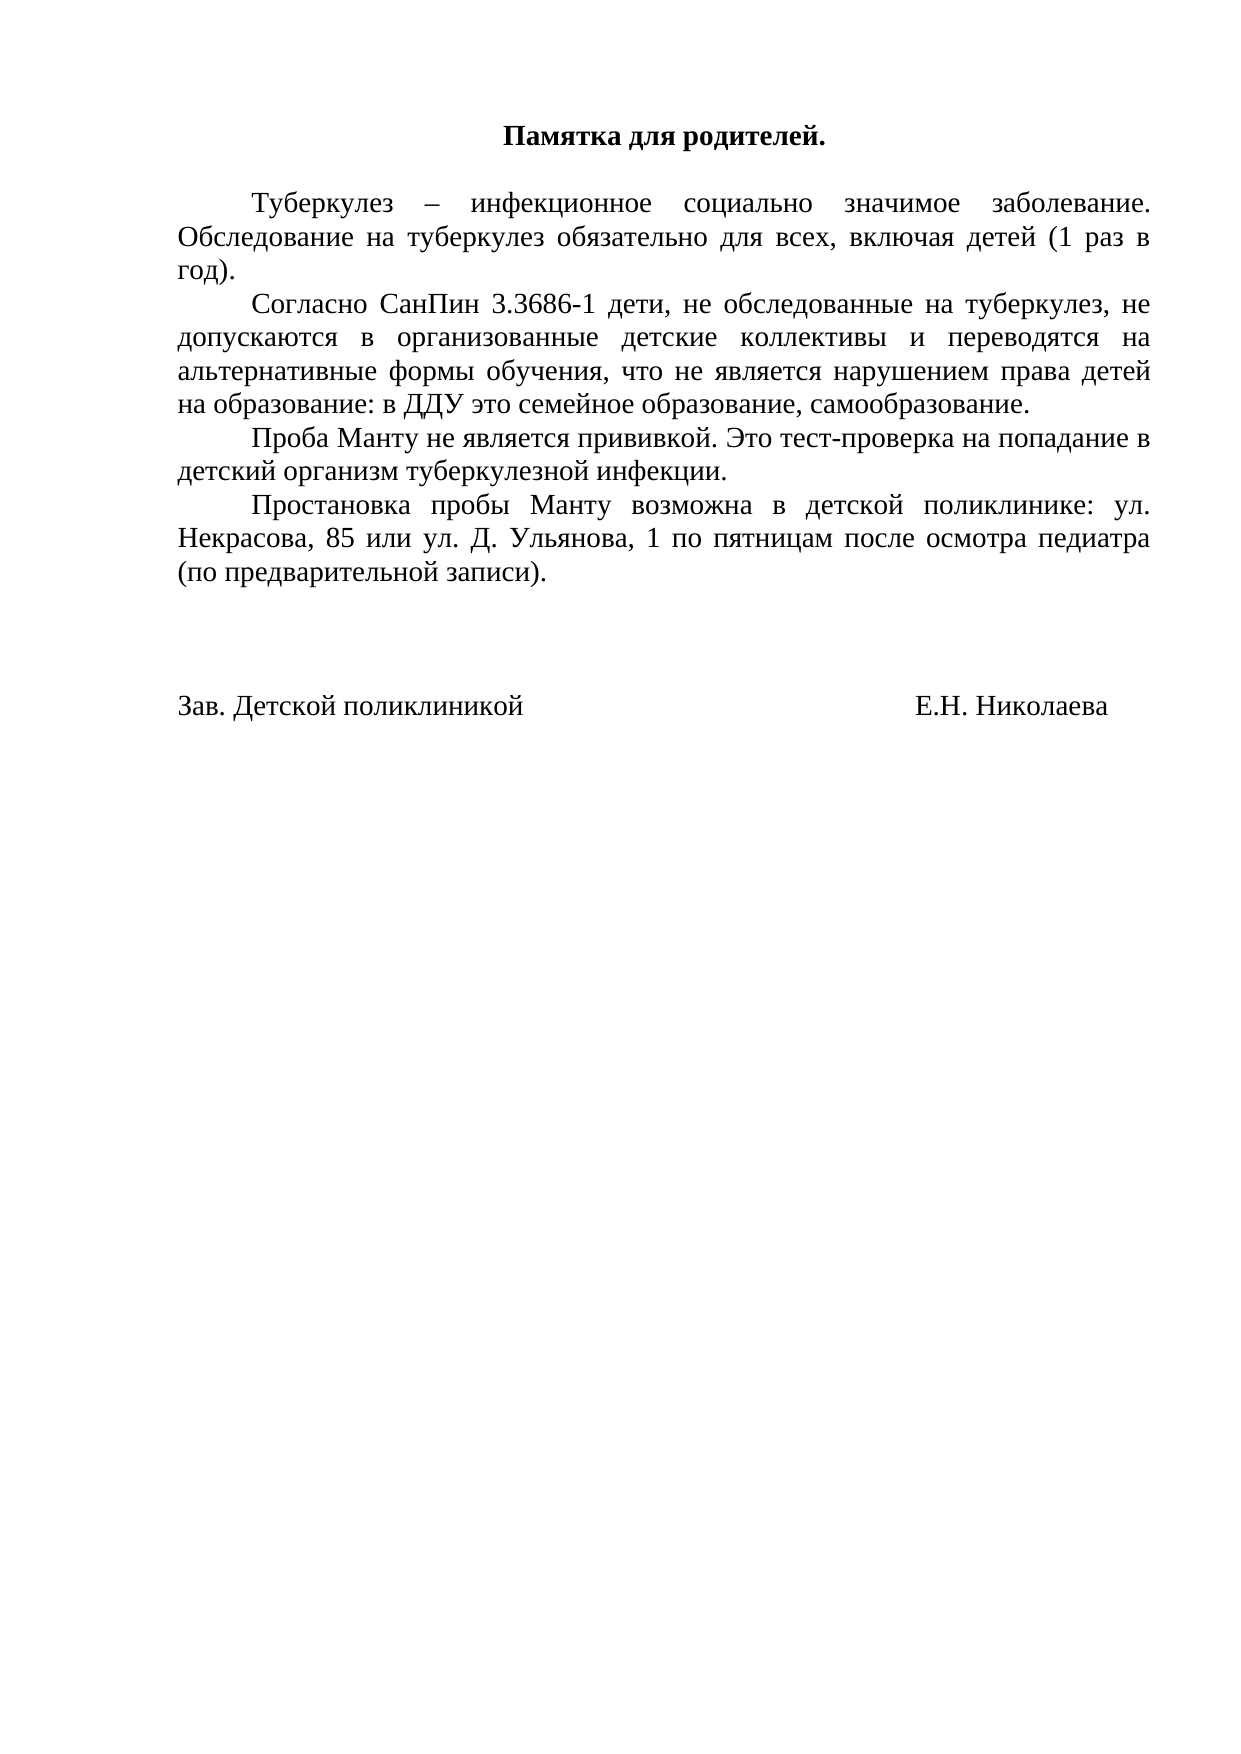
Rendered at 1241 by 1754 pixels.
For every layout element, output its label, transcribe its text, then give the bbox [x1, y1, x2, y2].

text Памятка для родителей. [177, 118, 1152, 152]
text Зав. Детской поликлиникой Е.Н. Николаева [177, 688, 1152, 722]
text Проба Манту не является прививкой. Это тест-проверка на попадание в детский организм туберкулезной инфекции. [177, 420, 1152, 487]
text Простановка пробы Манту возможна в детской поликлинике: ул. Некрасова, 85 или ул. Д. Ульянова, 1 по пятницам после осмотра педиатра (по предварительной записи). [177, 487, 1152, 588]
text Согласно СанПин 3.3686-1 дети, не обследованные на туберкулез, не допускаются в организованные детские коллективы и переводятся на альтернативные формы обучения, что не является нарушением права детей на образование: в ДДУ это семейное образование, самообразование. [177, 286, 1152, 420]
text Туберкулез – инфекционное социально значимое заболевание. Обследование на туберкулез обязательно для всех, включая детей (1 раз в год). [177, 185, 1152, 286]
